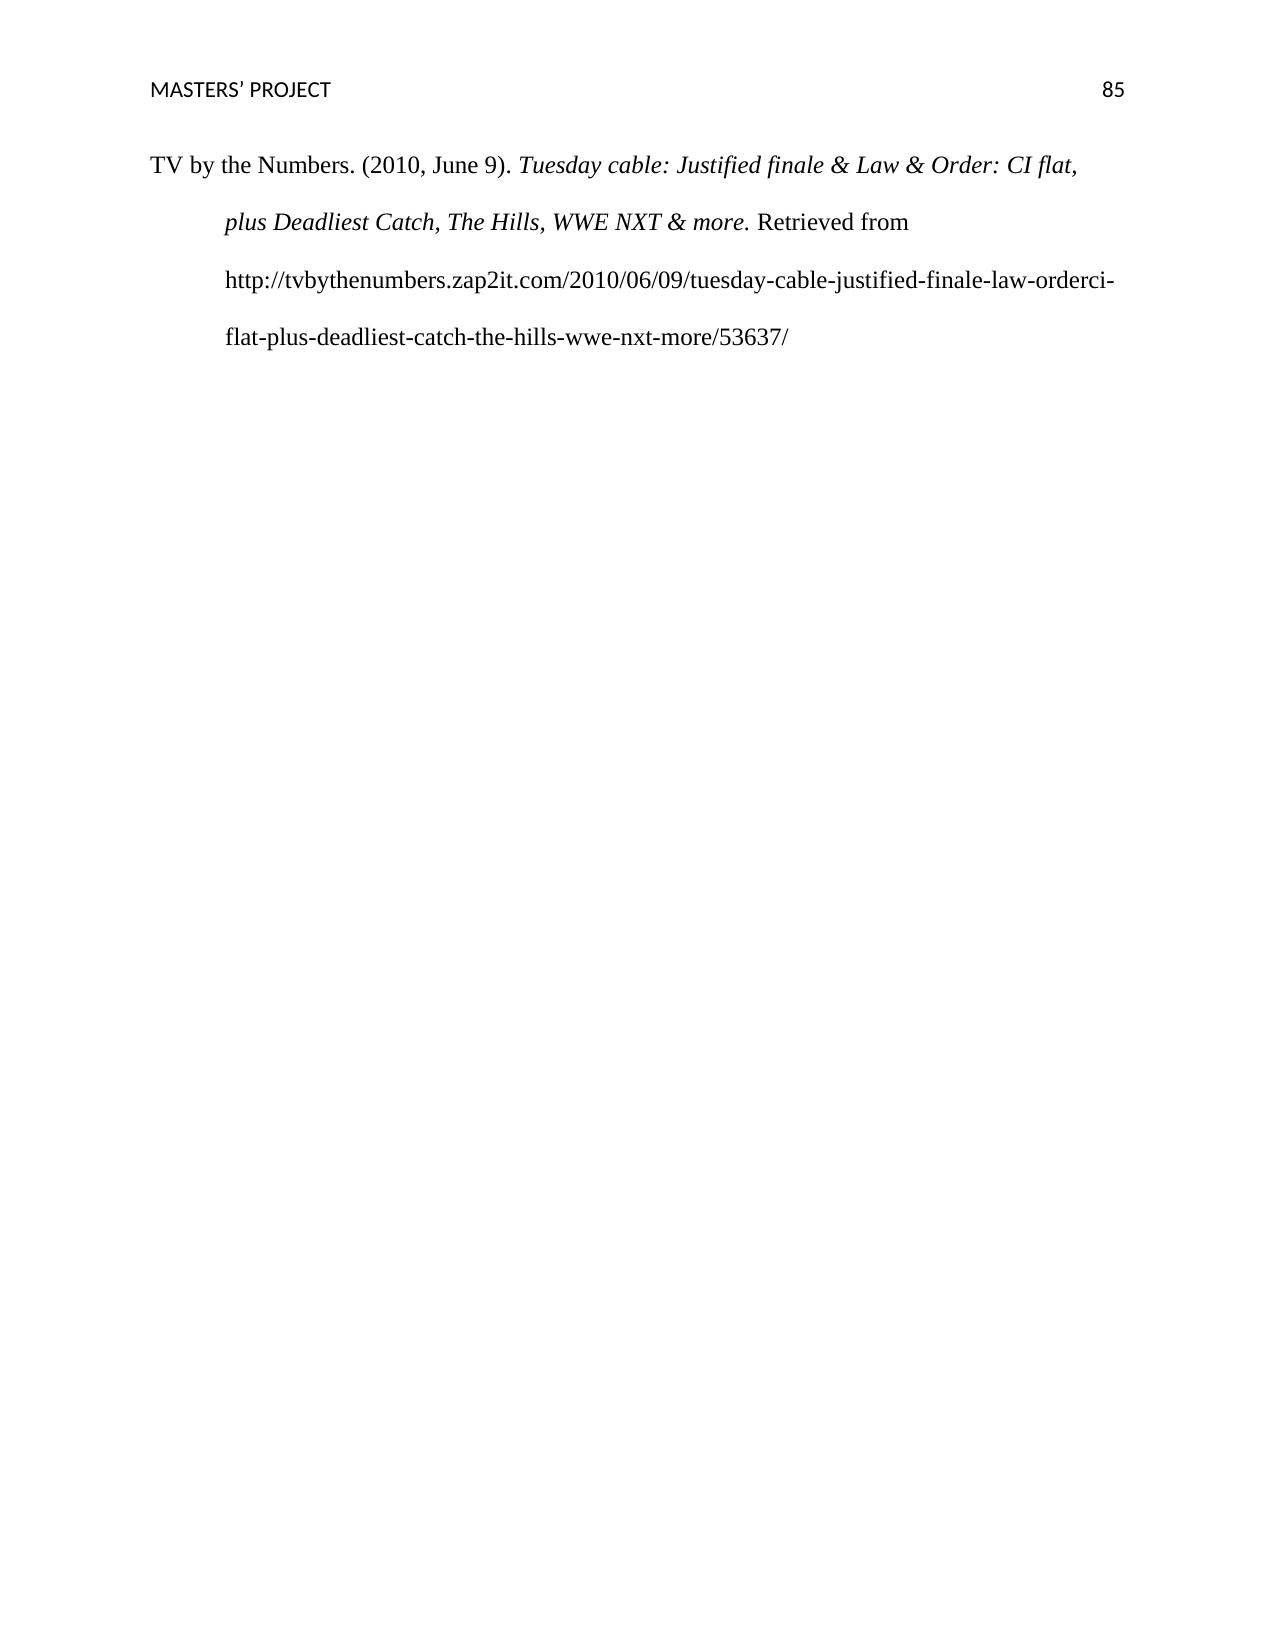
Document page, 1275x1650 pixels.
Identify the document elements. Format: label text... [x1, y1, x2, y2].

text TV by the Numbers. (2010, June 9). Tuesday cable: Justified finale & Law & Order: CI flat, plus Deadliest Catch, The Hills, WWE NXT & more. Retrieved from http://tvbythenumbers.zap2it.com/2010/06/09/tuesday-cable-justified-finale-law-orderci-flat-plus-deadliest-catch-the-hills-wwe-nxt-more/53637/ [150, 150, 1125, 351]
